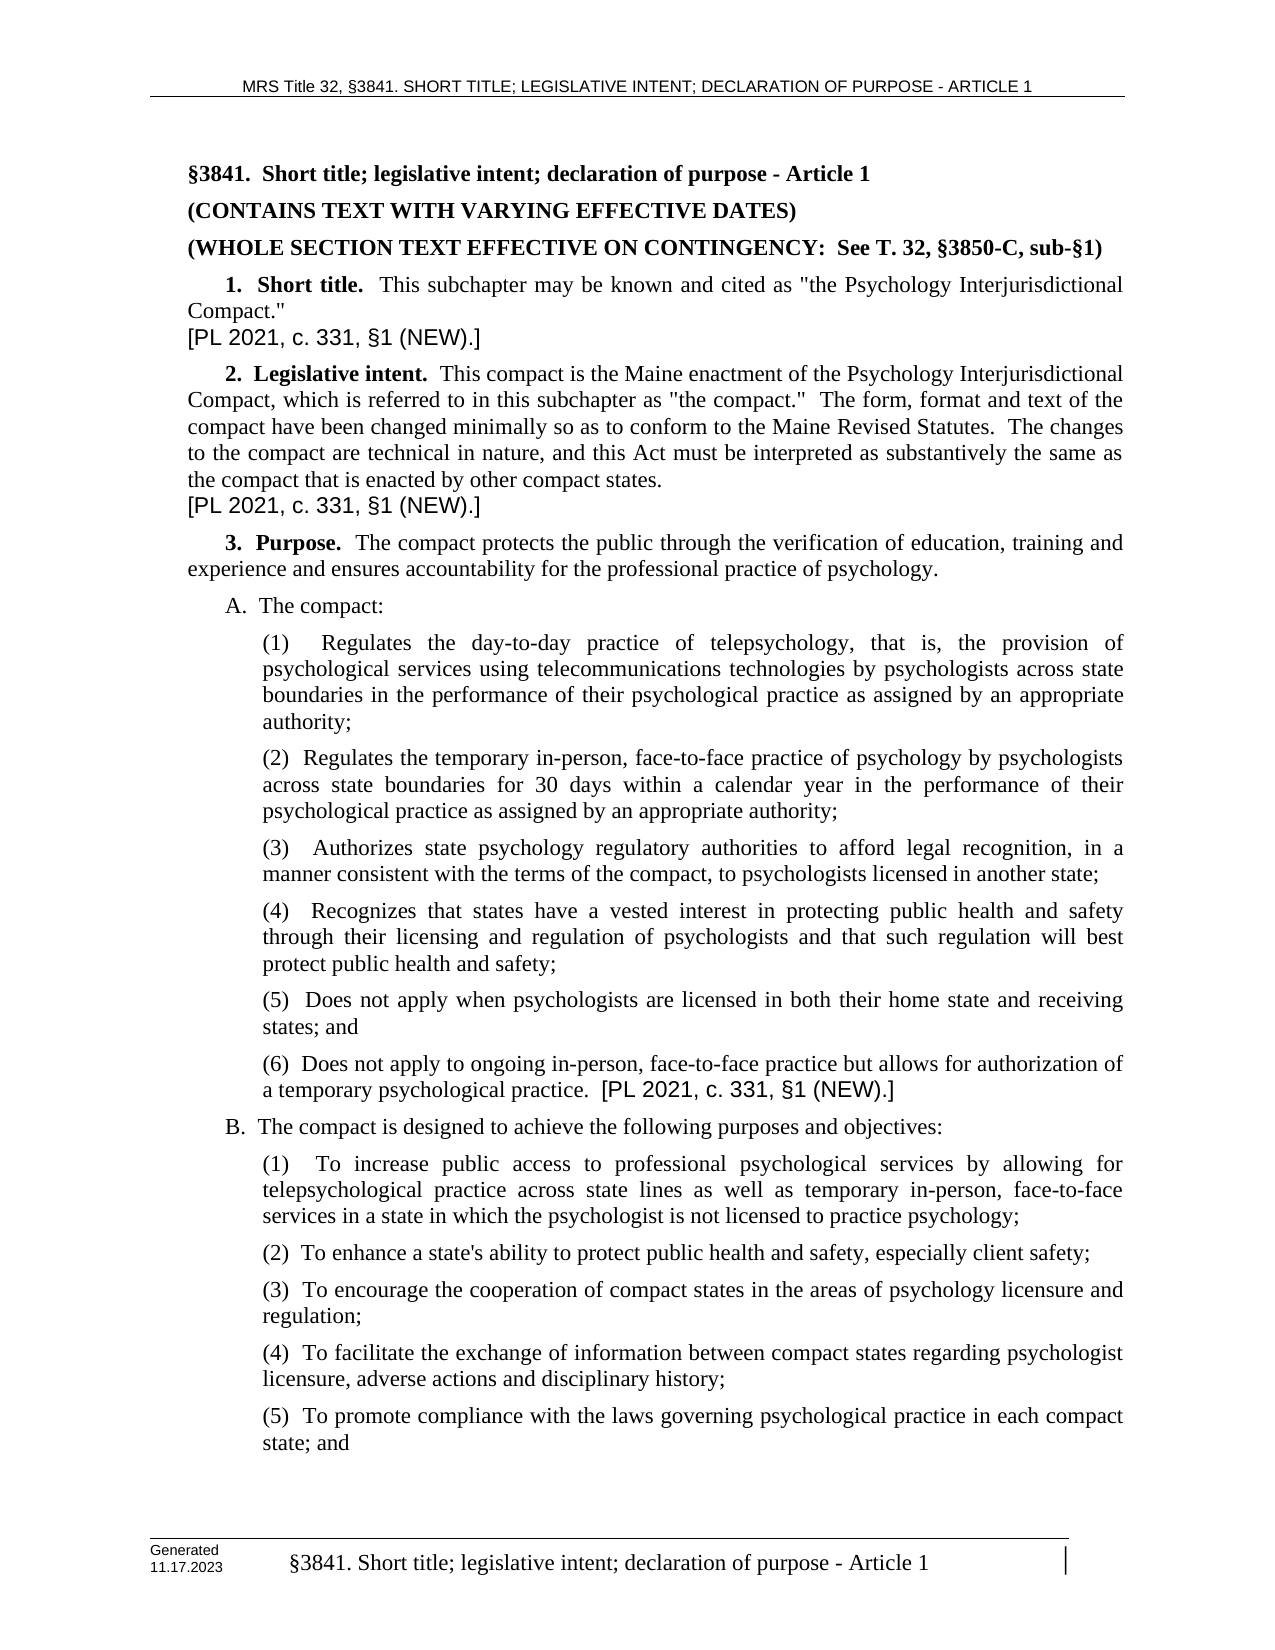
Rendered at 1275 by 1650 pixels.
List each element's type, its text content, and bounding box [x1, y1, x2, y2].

text (2) To enhance a state's ability to protect public health and safety, especially client safety; [262, 1239, 1125, 1266]
text (2) Regulates the temporary in-person, face-to-face practice of psychology by psychologists across state boundaries for 30 days within a calendar year in the performance of their psychological practice as assigned by an appropriate authority; [262, 744, 1125, 823]
text 2. Legislative intent. This compact is the Maine enactment of the Psychology Interjurisdictional Compact, which is referred to in this subchapter as "the compact." The form, format and text of the compact have been changed minimally so as to conform to the Maine Revised Statutes. The changes to the compact are technical in nature, and this Act must be interpreted as substantively the same as the compact that is enacted by other compact states. [187, 360, 1125, 492]
text (6) Does not apply to ongoing in-person, face-to-face practice but allows for authorization of a temporary psychological practice. [PL 2021, c. 331, §1 (NEW).] [262, 1050, 1125, 1102]
text §3841. Short title; legislative intent; declaration of purpose - Article 1 [187, 160, 1125, 187]
text (4) To facilitate the exchange of information between compact states regarding psychologist licensure, adverse actions and disciplinary history; [262, 1339, 1125, 1392]
text 3. Purpose. The compact protects the public through the verification of education, training and experience and ensures accountability for the professional practice of psychology. [187, 529, 1125, 581]
text 1. Short title. This subchapter may be known and cited as "the Psychology Interjurisdictional Compact." [187, 271, 1125, 323]
text (3) Authorizes state psychology regulatory authorities to afford legal recognition, in a manner consistent with the terms of the compact, to psychologists licensed in another state; [262, 834, 1125, 887]
text (WHOLE SECTION TEXT EFFECTIVE ON CONTINGENCY: See T. 32, §3850-C, sub-§1) [187, 234, 1125, 260]
text [PL 2021, c. 331, §1 (NEW).] [187, 492, 1125, 518]
text [PL 2021, c. 331, §1 (NEW).] [187, 323, 1125, 350]
text (4) Recognizes that states have a vested interest in protecting public health and safety through their licensing and regulation of psychologists and that such regulation will best protect public health and safety; [262, 897, 1125, 976]
text B. The compact is designed to achieve the following purposes and objectives: [225, 1113, 1125, 1139]
text (1) To increase public access to professional psychological services by allowing for telepsychological practice across state lines as well as temporary in-person, face-to-face services in a state in which the psychologist is not licensed to practice psychology; [262, 1150, 1125, 1229]
text (3) To encourage the cooperation of compact states in the areas of psychology licensure and regulation; [262, 1276, 1125, 1329]
text (5) Does not apply when psychologists are licensed in both their home state and receiving states; and [262, 987, 1125, 1039]
text A. The compact: [225, 592, 1125, 618]
text (CONTAINS TEXT WITH VARYING EFFECTIVE DATES) [187, 197, 1125, 223]
text (5) To promote compliance with the laws governing psychological practice in each compact state; and [262, 1402, 1125, 1455]
text (1) Regulates the day-to-day practice of telepsychology, that is, the provision of psychological services using telecommunications technologies by psychologists across state boundaries in the performance of their psychological practice as assigned by an appropriate authority; [262, 629, 1125, 734]
